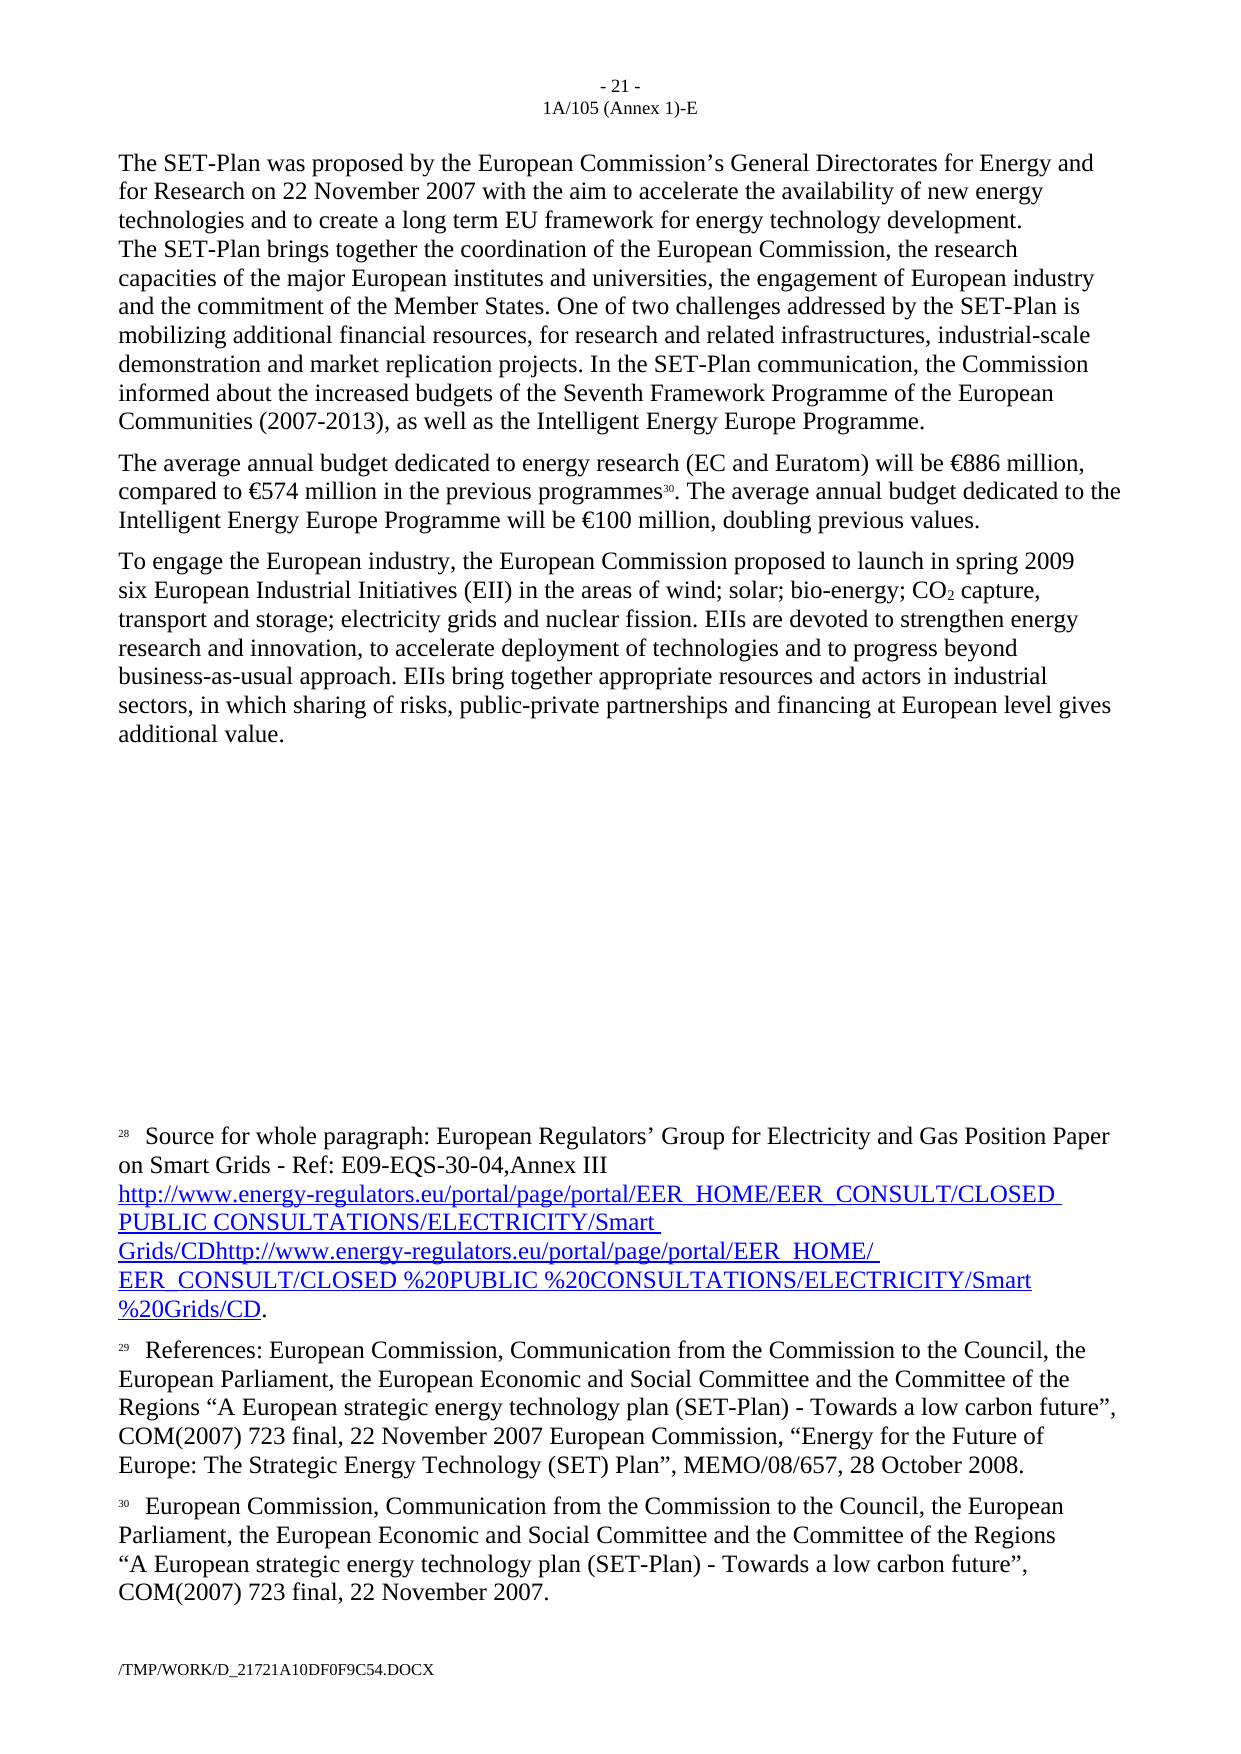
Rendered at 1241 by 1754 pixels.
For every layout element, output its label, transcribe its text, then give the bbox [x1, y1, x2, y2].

text The SET-Plan was proposed by the European Commission’s General Directorates for Energy and for Research on 22 November 2007 with the aim to accelerate the availability of new energy technologies and to create a long term EU framework for energy technology development. The SET-Plan brings together the coordination of the European Commission, the research capacities of the major European institutes and universities, the engagement of European industry and the commitment of the Member States. One of two challenges addressed by the SET-Plan is mobilizing additional financial resources, for research and related infrastructures, industrial-scale demonstration and market replication projects. In the SET-Plan communication, the Commission informed about the increased budgets of the Seventh Framework Programme of the European Communities (2007-2013), as well as the Intelligent Energy Europe Programme. [118, 148, 1122, 435]
text To engage the European industry, the European Commission proposed to launch in spring 2009 six European Industrial Initiatives (EII) in the areas of wind; solar; bio-energy; CO2 capture, transport and storage; electricity grids and nuclear fission. EIIs are devoted to strengthen energy research and innovation, to accelerate deployment of technologies and to progress beyond business-as-usual approach. EIIs bring together appropriate resources and actors in industrial sectors, in which sharing of risks, public-private partnerships and financing at European level gives additional value. [118, 546, 1122, 748]
text The average annual budget dedicated to energy research (EC and Euratom) will be €886 million, compared to €574 million in the previous programmes. The average annual budget dedicated to the Intelligent Energy Europe Programme will be €100 million, doubling previous values. [118, 448, 1122, 534]
